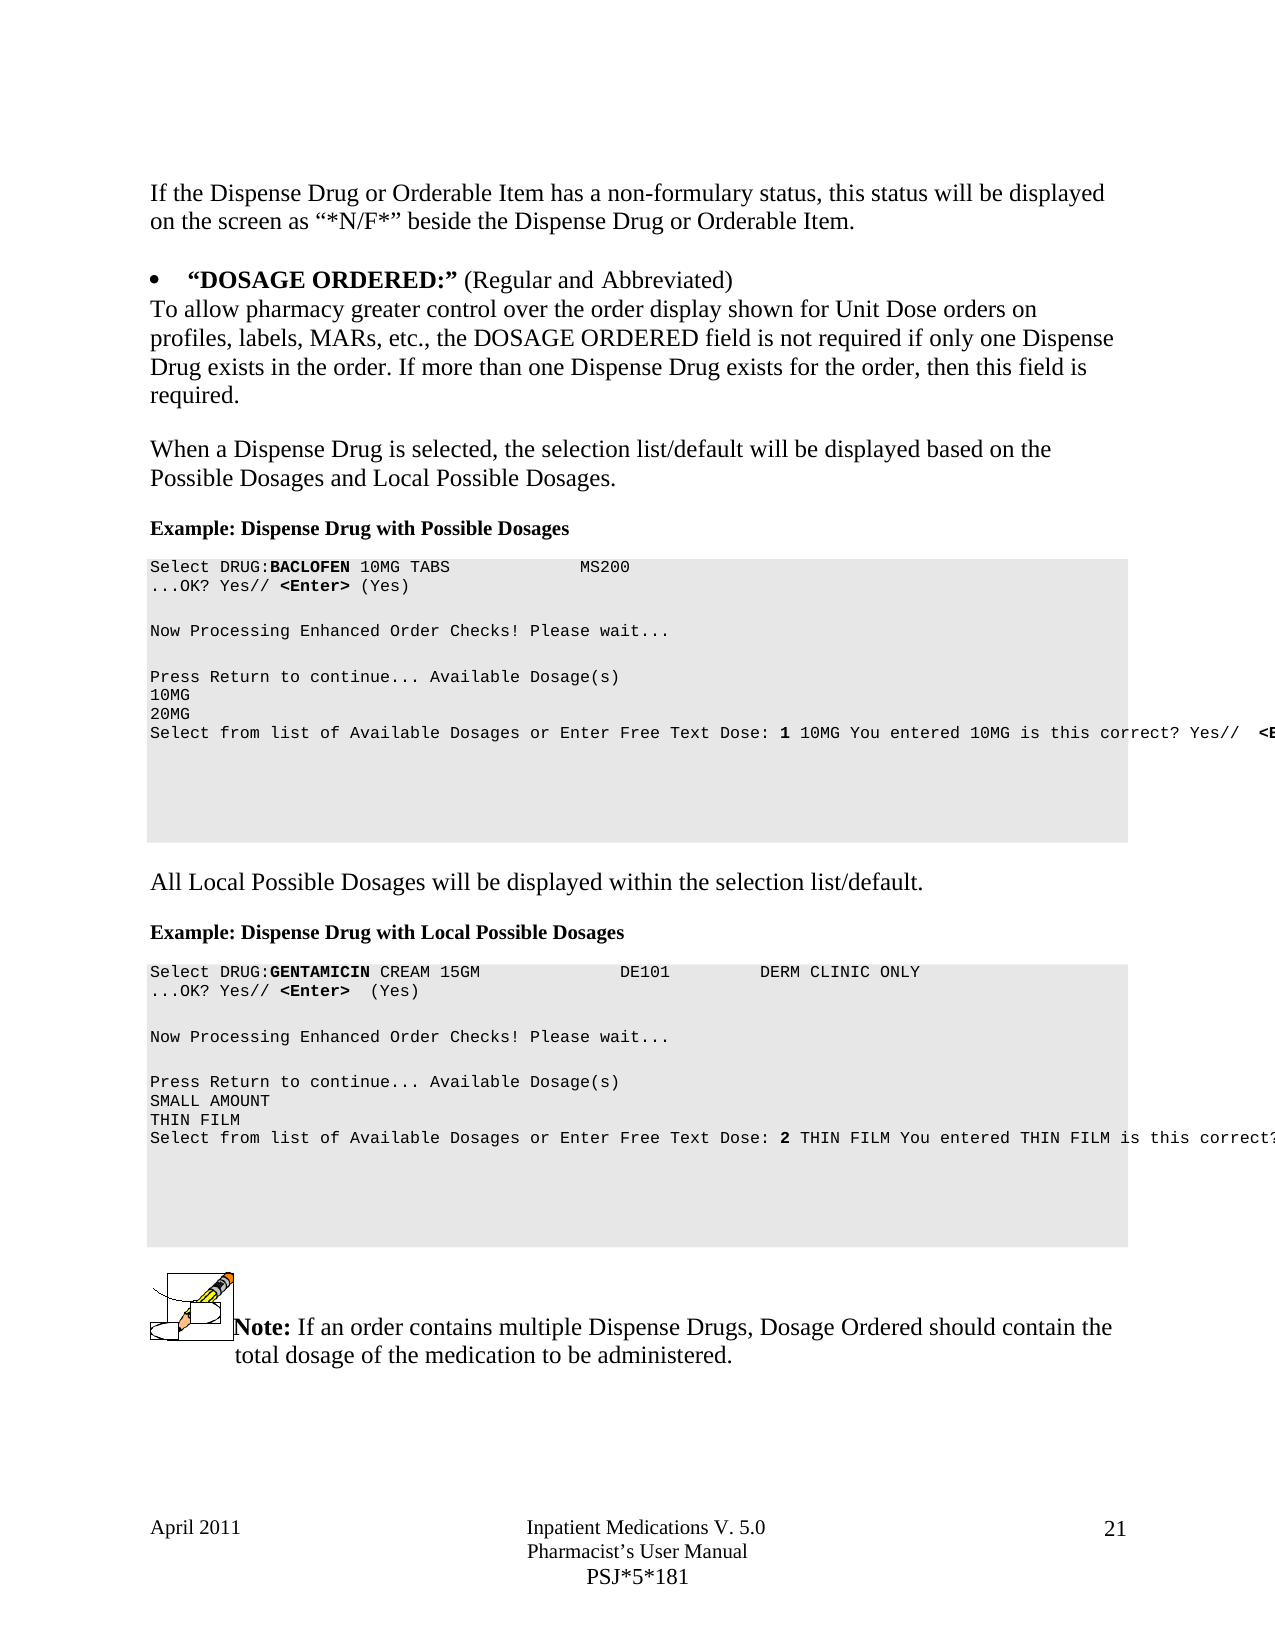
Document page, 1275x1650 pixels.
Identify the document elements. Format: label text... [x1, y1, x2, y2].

text Note: If an order contains multiple Dispense Drugs, Dosage Ordered should contain the total dosage of the medication to be administered. [233, 1312, 1154, 1369]
picture [168, 1274, 233, 1340]
text If the Dispense Drug or Orderable Item has a non-formulary status, this status will be displayed on the screen as “*N/F*” beside the Dispense Drug or Orderable Item. [150, 178, 1112, 235]
text To allow pharmacy greater control over the order display shown for Unit Dose orders on profiles, labels, MARs, etc., the DOSAGE ORDERED field is not required if only one Dispense Drug exists in the order. If more than one Dispense Drug exists for the order, then this field is required. [150, 294, 1117, 409]
text All Local Possible Dosages will be displayed within the selection list/default. [150, 867, 1154, 896]
picture [151, 1323, 178, 1339]
text Example: Dispense Drug with Possible Dosages [150, 516, 1154, 539]
text Example: Dispense Drug with Local Possible Dosages [150, 920, 1154, 944]
list “DOSAGE ORDERED:” (Regular and Abbreviated) [150, 264, 1154, 294]
text When a Dispense Drug is selected, the selection list/default will be displayed based on the Possible Dosages and Local Possible Dosages. [150, 434, 1112, 492]
